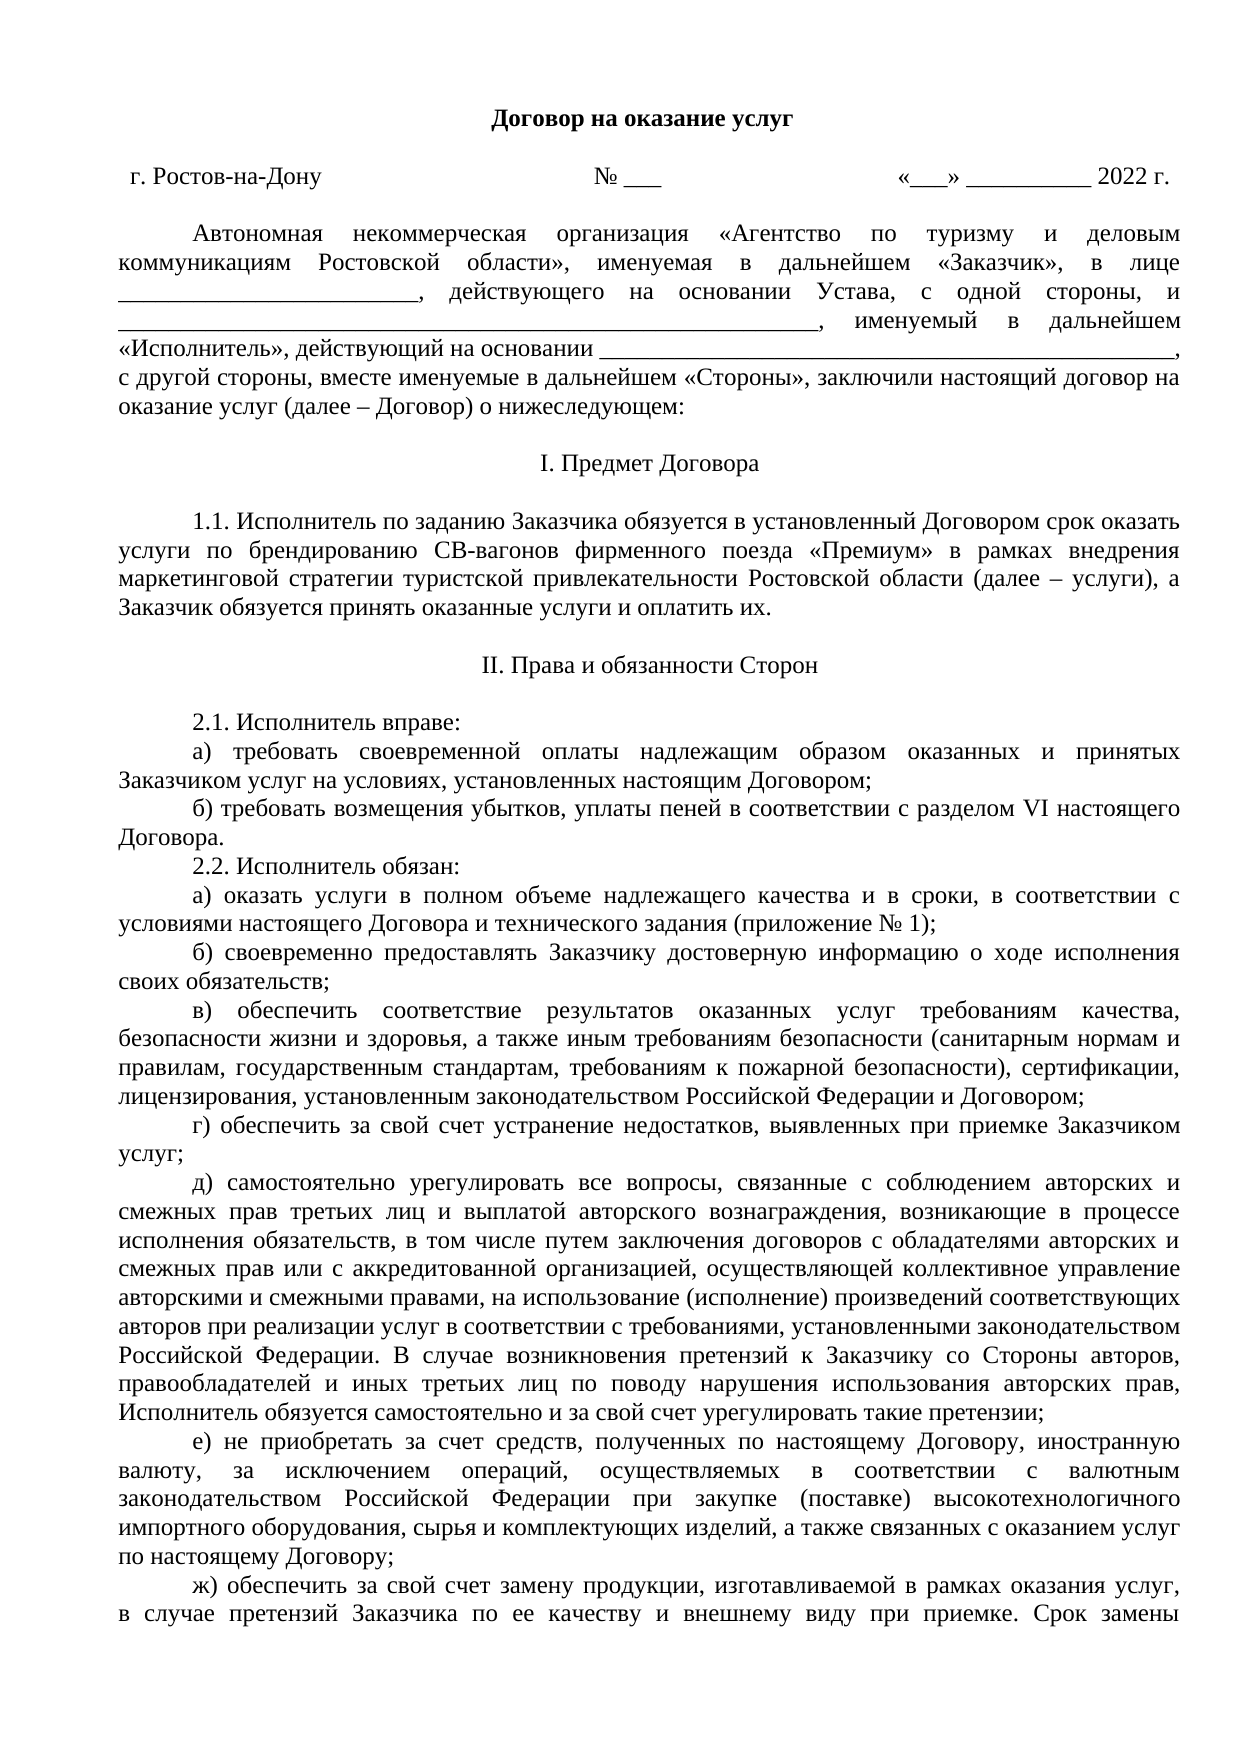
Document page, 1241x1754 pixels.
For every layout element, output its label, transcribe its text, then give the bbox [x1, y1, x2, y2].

text е) не приобретать за счет средств, полученных по настоящему Договору, иностранную валюту, за исключением операций, осуществляемых в соответствии с валютным законодательством Российской Федерации при закупке (поставке) высокотехнологичного импортного оборудования, сырья и комплектующих изделий, а также связанных с оказанием услуг по настоящему Договору; [118, 1426, 1181, 1570]
text 2.2. Исполнитель обязан: [118, 851, 1181, 880]
text д) самостоятельно урегулировать все вопросы, связанные с соблюдением авторских и смежных прав третьих лиц и выплатой авторского вознаграждения, возникающие в процессе исполнения обязательств, в том числе путем заключения договоров с обладателями авторских и смежных прав или с аккредитованной организацией, осуществляющей коллективное управление авторскими и смежными правами, на использование (исполнение) произведений соответствующих авторов при реализации услуг в соответствии с требованиями, установленными законодательством Российской Федерации. В случае возникновения претензий к Заказчику со Стороны авторов, правообладателей и иных третьих лиц по поводу нарушения использования авторских прав, Исполнитель обязуется самостоятельно и за свой счет урегулировать такие претензии; [118, 1167, 1181, 1426]
text б) своевременно предоставлять Заказчику достоверную информацию о ходе исполнения своих обязательств; [118, 937, 1181, 995]
text а) требовать своевременной оплаты надлежащим образом оказанных и принятых Заказчиком услуг на условиях, установленных настоящим Договором; [118, 736, 1181, 793]
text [118, 1570, 1181, 1627]
list Исполнитель по заданию Заказчика обязуется в установленный Договором срок оказать услуги по брендированию СВ-вагонов фирменного поезда «Премиум» в рамках внедрения маркетинговой стратегии туристской привлекательности Ростовской области (далее – услуги), а Заказчик обязуется принять оказанные услуги и оплатить их. [118, 506, 1181, 621]
text I. Предмет Договора [118, 448, 1181, 477]
text б) требовать возмещения убытков, уплаты пеней в соответствии с разделом VI настоящего Договора. [118, 793, 1181, 851]
text г) обеспечить за свой счет устранение недостатков, выявленных при приемке Заказчиком услуг; [118, 1110, 1181, 1167]
text а) оказать услуги в полном объеме надлежащего качества и в сроки, в соответствии с условиями настоящего Договора и технического задания (приложение № 1); [118, 880, 1181, 937]
text в) обеспечить соответствие результатов оказанных услуг требованиям качества, безопасности жизни и здоровья, а также иным требованиям безопасности (санитарным нормам и правилам, государственным стандартам, требованиям к пожарной безопасности), сертификации, лицензирования, установленным законодательством Российской Федерации и Договором; [118, 995, 1181, 1110]
table_header № ___ [414, 161, 842, 190]
text 2.1. Исполнитель вправе: [118, 707, 1181, 736]
text Договор на оказание услуг [103, 103, 1181, 132]
text Автономная некоммерческая организация «Агентство по туризму и деловым коммуникациям Ростовской области», именуемая в дальнейшем «Заказчик», в лице ________________________, действующего на основании Устава, с одной стороны, и ________________________________________________________, именуемый в дальнейшем «Исполнитель», действующий на основании ______________________________________________, с другой стороны, вместе именуемые в дальнейшем «Стороны», заключили настоящий договор на оказание услуг (далее – Договор) о нижеследующем: [118, 218, 1181, 420]
text II. Права и обязанности Сторон [118, 650, 1181, 678]
table_header «___» __________ 2022 г. [842, 161, 1181, 190]
table_header г. Ростов-на-Дону [129, 161, 413, 190]
